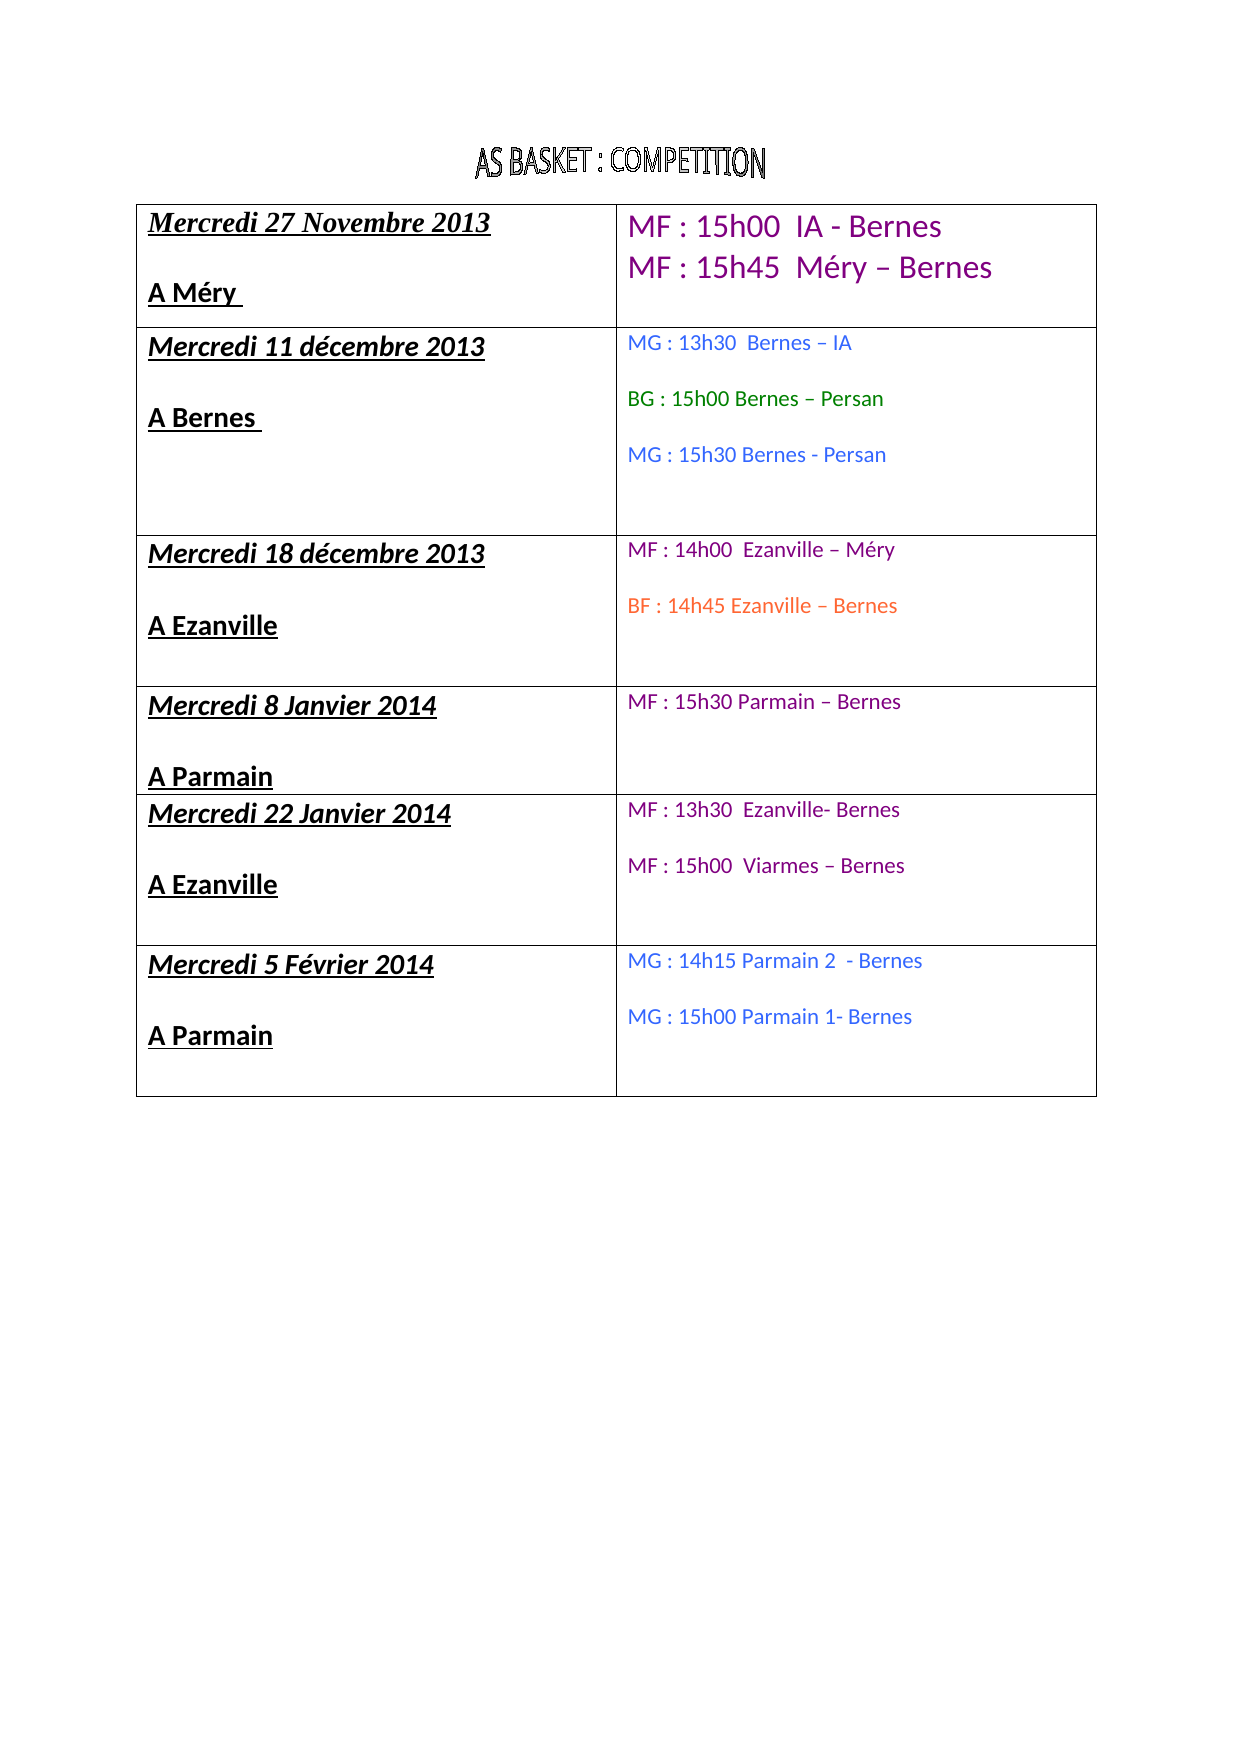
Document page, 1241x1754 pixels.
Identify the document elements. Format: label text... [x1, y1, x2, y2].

table_cell MG : 13h30 Bernes – IA BG : 15h00 Bernes – Persan MG : 15h30 Bernes - Persan [617, 328, 1096, 534]
table_cell Mercredi 8 Janvier 2014 A Parmain [137, 687, 616, 794]
table_cell Mercredi 18 décembre 2013 A Ezanville [137, 536, 616, 686]
table_cell Mercredi 22 Janvier 2014 A Ezanville [137, 795, 616, 945]
table_cell MF : 13h30 Ezanville- Bernes MF : 15h00 Viarmes – Bernes [617, 795, 1096, 945]
table_cell MF : 14h00 Ezanville – Méry BF : 14h45 Ezanville – Bernes [617, 536, 1096, 686]
table_cell MG : 14h15 Parmain 2 - Bernes MG : 15h00 Parmain 1- Bernes [617, 946, 1096, 1096]
table_cell Mercredi 5 Février 2014 A Parmain [137, 946, 616, 1096]
table_cell Mercredi 11 décembre 2013 A Bernes [137, 328, 616, 534]
table_header MF : 15h00 IA - Bernes MF : 15h45 Méry – Bernes [617, 205, 1096, 327]
table_cell MF : 15h30 Parmain – Bernes [617, 687, 1096, 794]
table_header Mercredi 27 Novembre 2013 A Méry [137, 205, 616, 327]
